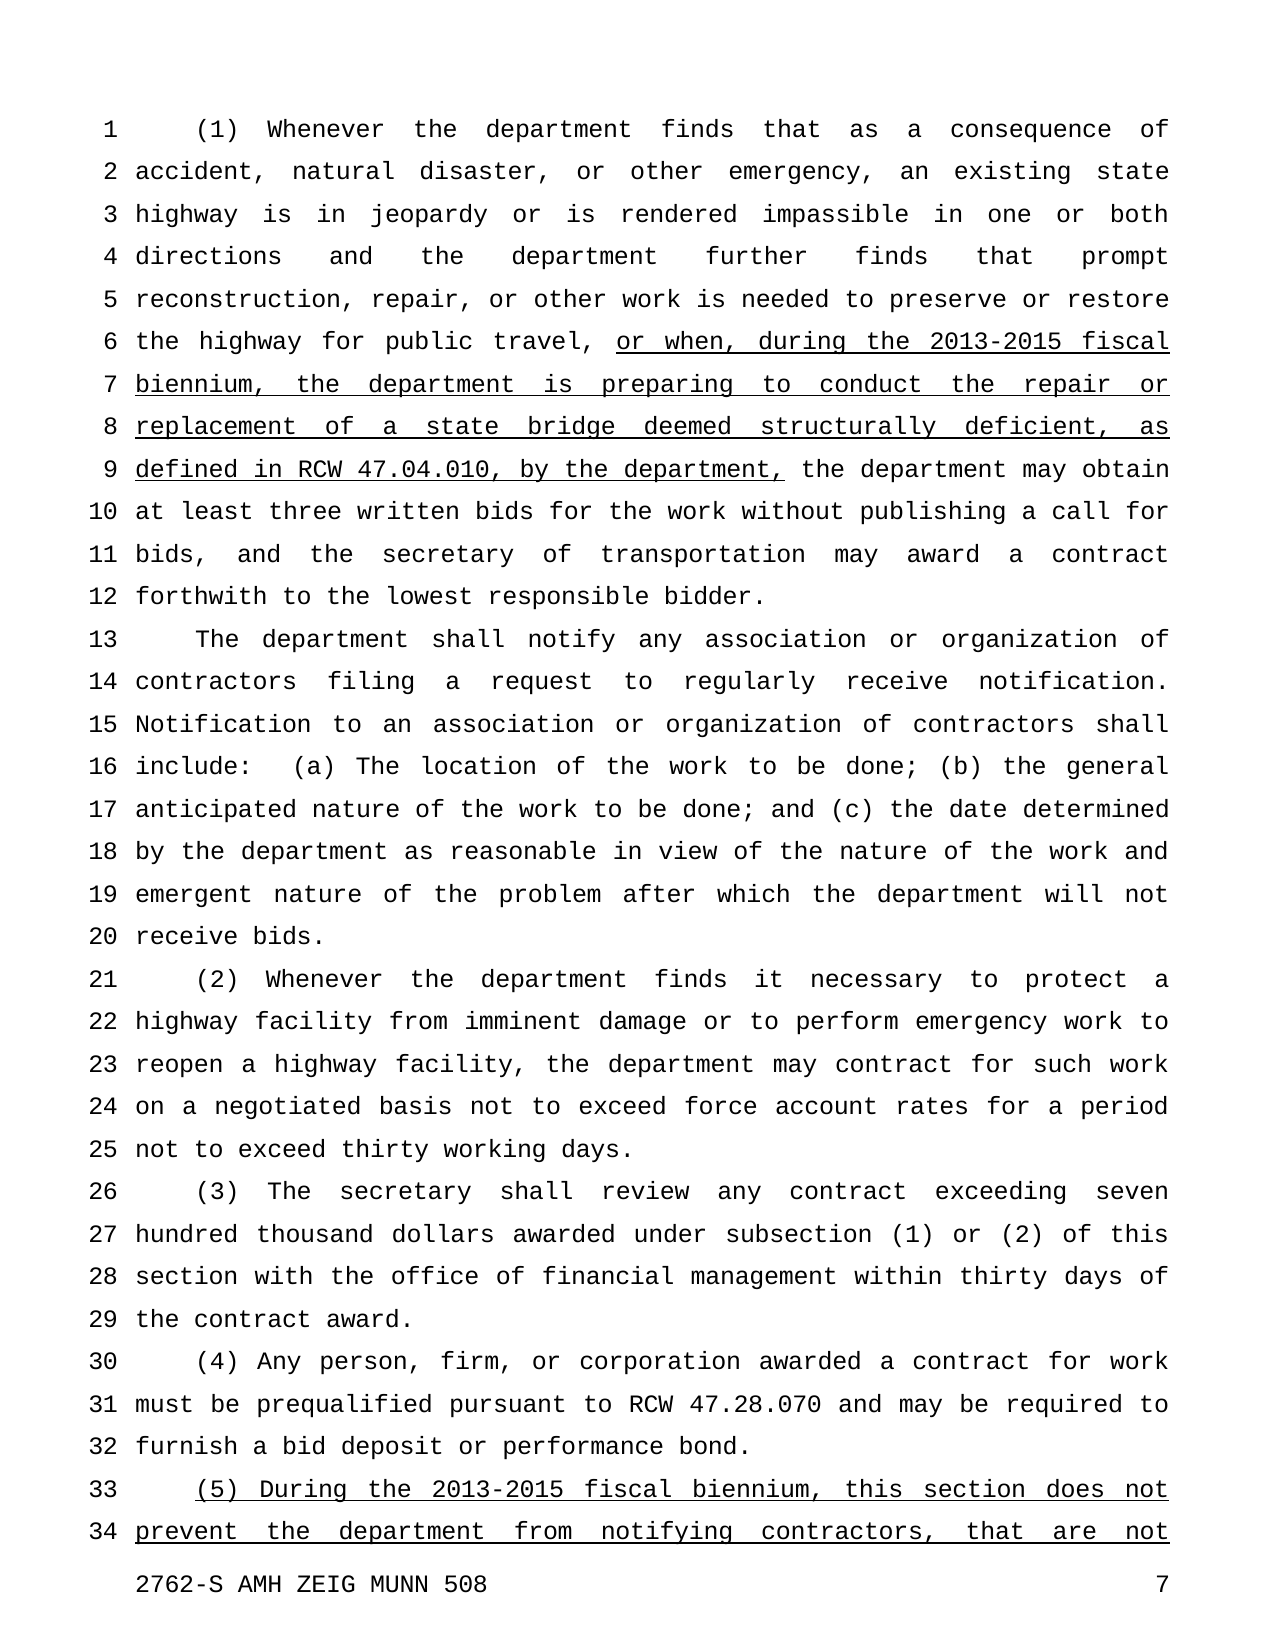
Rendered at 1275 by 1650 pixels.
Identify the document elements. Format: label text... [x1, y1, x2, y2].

text (1) Whenever the department finds that as a consequence of accident, natural disaster, or other emergency, an existing state highway is in jeopardy or is rendered impassible in one or both directions and the department further finds that prompt reconstruction, repair, or other work is needed to preserve or restore the highway for public travel, or when, during the 2013-2015 fiscal biennium, the department is preparing to conduct the repair or replacement of a state bridge deemed structurally deficient, as defined in RCW 47.04.010, by the department, the department may obtain at least three written bids for the work without publishing a call for bids, and the secretary of transportation may award a contract forthwith to the lowest responsible bidder. [135, 103, 1170, 395]
text The department shall notify any association or organization of contractors filing a request to regularly receive notification. Notification to an association or organization of contractors shall include: (a) The location of the work to be done; (b) the general anticipated nature of the work to be done; and (c) the date determined by the department as reasonable in view of the nature of the work and emergent nature of the problem after which the department will not receive bids. [135, 613, 1170, 953]
text (2) Whenever the department finds it necessary to protect a highway facility from imminent damage or to perform emergency work to reopen a highway facility, the department may contract for such work on a negotiated basis not to exceed force account rates for a period not to exceed thirty working days. [135, 953, 1170, 1166]
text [135, 1463, 1170, 1542]
text (1) Whenever the department finds that as a consequence of accident, natural disaster, or other emergency, an existing state highway is in jeopardy or is rendered impassible in one or both directions and the department further finds that prompt reconstruction, repair, or other work is needed to preserve or restore the highway for public travel, or when, during the 2013-2015 fiscal biennium, the department is preparing to conduct the repair or replacement of a state bridge deemed structurally deficient, as defined in RCW 47.04.010, by the department, the department may obtain at least three written bids for the work without publishing a call for bids, and the secretary of transportation may award a contract forthwith to the lowest responsible bidder. [135, 439, 1170, 613]
text (3) The secretary shall review any contract exceeding seven hundred thousand dollars awarded under subsection (1) or (2) of this section with the office of financial management within thirty days of the contract award. [135, 1166, 1170, 1336]
text (4) Any person, firm, or corporation awarded a contract for work must be prequalified pursuant to RCW 47.28.070 and may be required to furnish a bid deposit or performance bond. [135, 1336, 1170, 1463]
